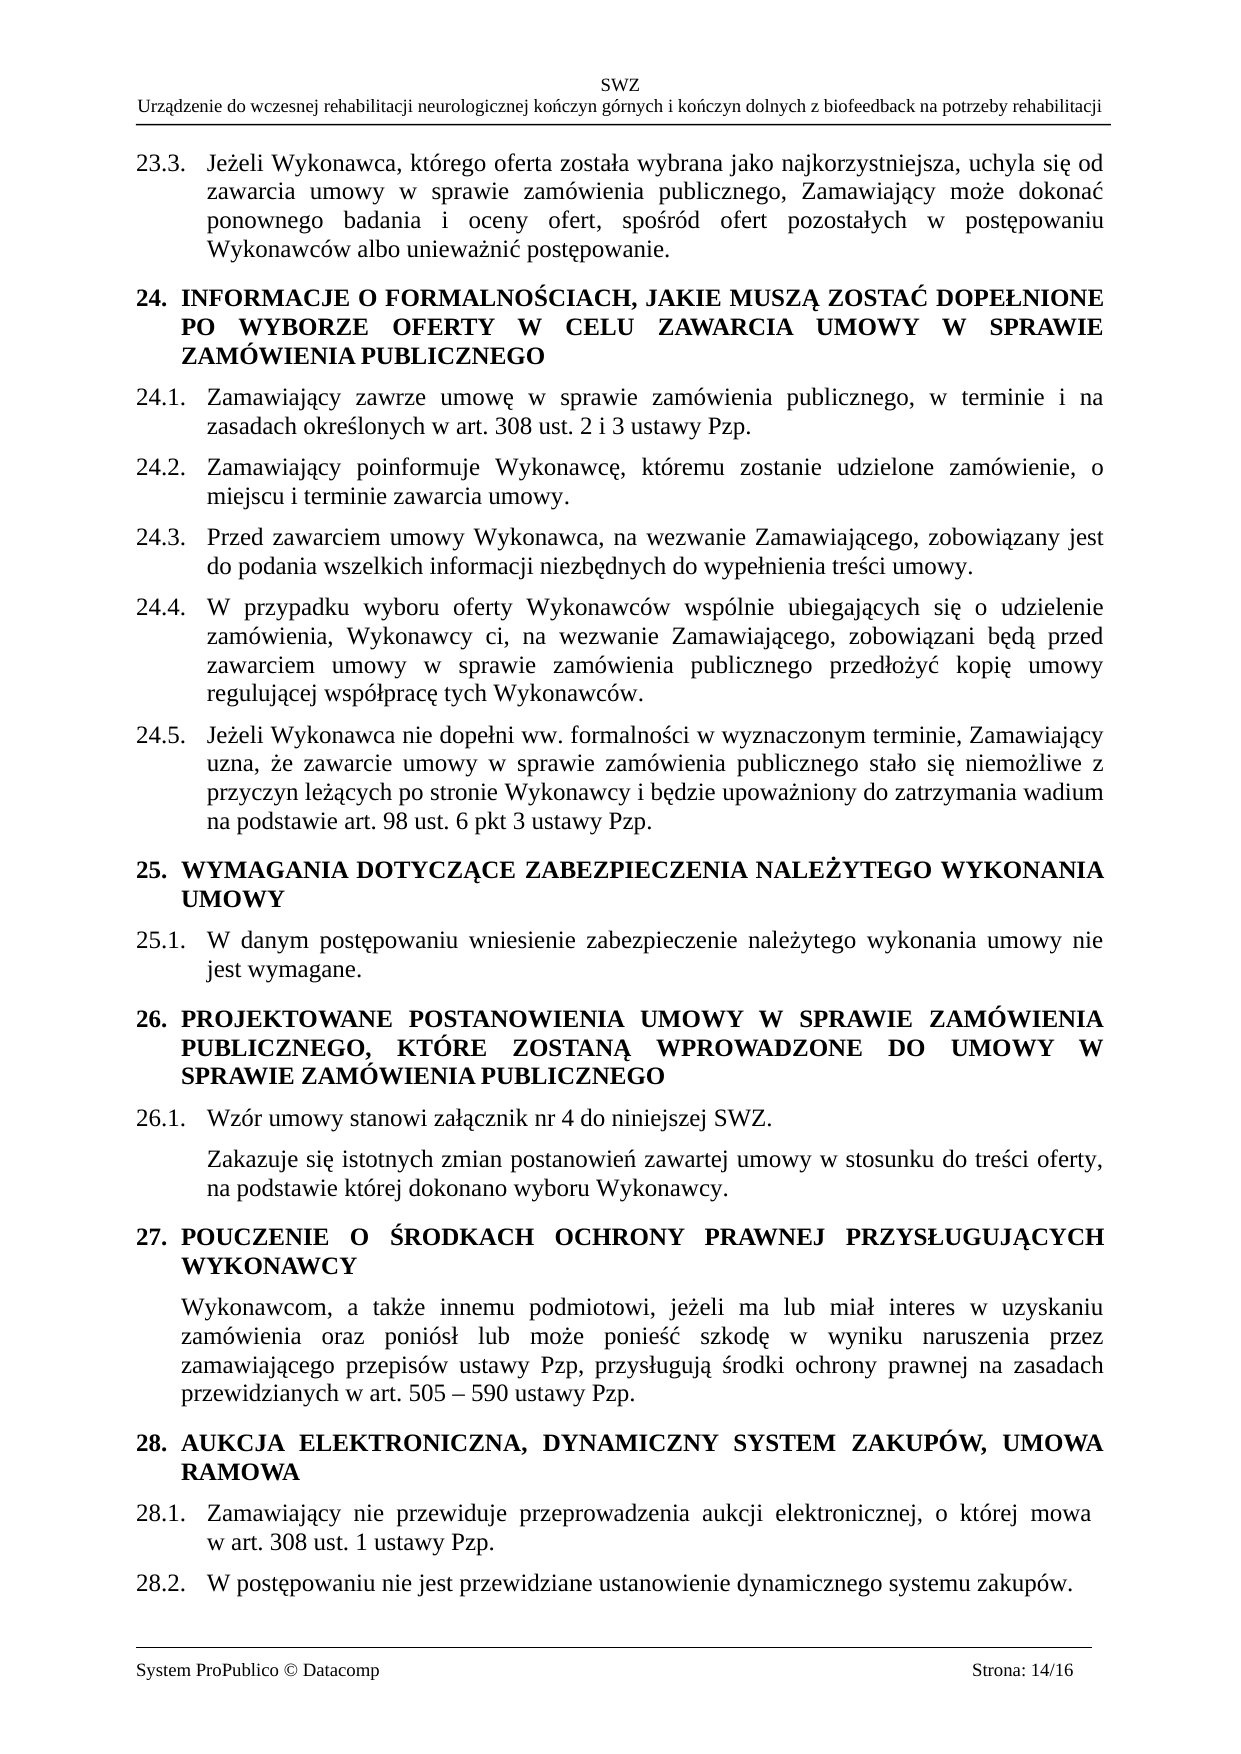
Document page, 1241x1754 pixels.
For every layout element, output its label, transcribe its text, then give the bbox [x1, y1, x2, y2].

subtitle Wykonawcom, a także innemu podmiotowi, jeżeli ma lub miał interes w uzyskaniu zamówienia oraz poniósł lub może ponieść szkodę w wyniku naruszenia przez zamawiającego przepisów ustawy Pzp, przysługują środki ochrony prawnej na zasadach przewidzianych w art. 505 – 590 ustawy Pzp. [181, 1292, 1104, 1407]
subtitle Jeżeli Wykonawca, którego oferta została wybrana jako najkorzystniejsza, uchyla się od zawarcia umowy w sprawie zamówienia publicznego, Zamawiający może dokonać ponownego badania i oceny ofert, spośród ofert pozostałych w postępowaniu Wykonawców albo unieważnić postępowanie. [136, 148, 1104, 263]
subtitle Wzór umowy stanowi załącznik nr 4 do niniejszej SWZ. [136, 1103, 1104, 1131]
subtitle W danym postępowaniu wniesienie zabezpieczenie należytego wykonania umowy nie jest wymagane. [136, 926, 1104, 983]
subtitle Przed zawarciem umowy Wykonawca, na wezwanie Zamawiającego, zobowiązany jest do podania wszelkich informacji niezbędnych do wypełnienia treści umowy. [136, 522, 1104, 580]
subtitle W postępowaniu nie jest przewidziane ustanowienie dynamicznego systemu zakupów. [136, 1568, 1104, 1597]
subtitle Aukcja elektroniczna, DYNAMICZNY SYSTEM ZAKUPÓW, UMOWA RAMOWA [136, 1428, 1104, 1486]
subtitle Pouczenie o środkach ochrony prawnej przysługujących Wykonawcy [136, 1222, 1104, 1280]
subtitle Zamawiający poinformuje Wykonawcę, któremu zostanie udzielone zamówienie, o miejscu i terminie zawarcia umowy. [136, 452, 1104, 510]
subtitle Zamawiający nie przewiduje przeprowadzenia aukcji elektronicznej, o której mowa w art. 308 ust. 1 ustawy Pzp. [136, 1498, 1104, 1556]
subtitle W przypadku wyboru oferty Wykonawców wspólnie ubiegających się o udzielenie zamówienia, Wykonawcy ci, na wezwanie Zamawiającego, zobowiązani będą przed zawarciem umowy w sprawie zamówienia publicznego przedłożyć kopię umowy regulującej współpracę tych Wykonawców. [136, 592, 1104, 707]
subtitle Jeżeli Wykonawca nie dopełni ww. formalności w wyznaczonym terminie, Zamawiający uzna, że zawarcie umowy w sprawie zamówienia publicznego stało się niemożliwe z przyczyn leżących po stronie Wykonawcy i będzie upoważniony do zatrzymania wadium na podstawie art. 98 ust. 6 pkt 3 ustawy Pzp. [136, 720, 1104, 835]
subtitle projektowane postanowienia umowy w sprawie zamówienia publicznego, które zostaną wprowadzone do umowy w sprawie zamówienia publicznego [136, 1004, 1104, 1090]
subtitle Wymagania dotyczące zabezpieczenia należytego wykonania umowy [136, 856, 1104, 913]
subtitle Zamawiający zawrze umowę w sprawie zamówienia publicznego, w terminie i na zasadach określonych w art. 308 ust. 2 i 3 ustawy Pzp. [136, 382, 1104, 440]
subtitle Informacje o formalnościach, jakie muszą zostać dopełnione po wyborze oferty w celu zawarcia umowy w sprawie zamówienia publicznego [136, 283, 1104, 370]
subtitle Zakazuje się istotnych zmian postanowień zawartej umowy w stosunku do treści oferty, na podstawie której dokonano wyboru Wykonawcy. [207, 1144, 1104, 1201]
